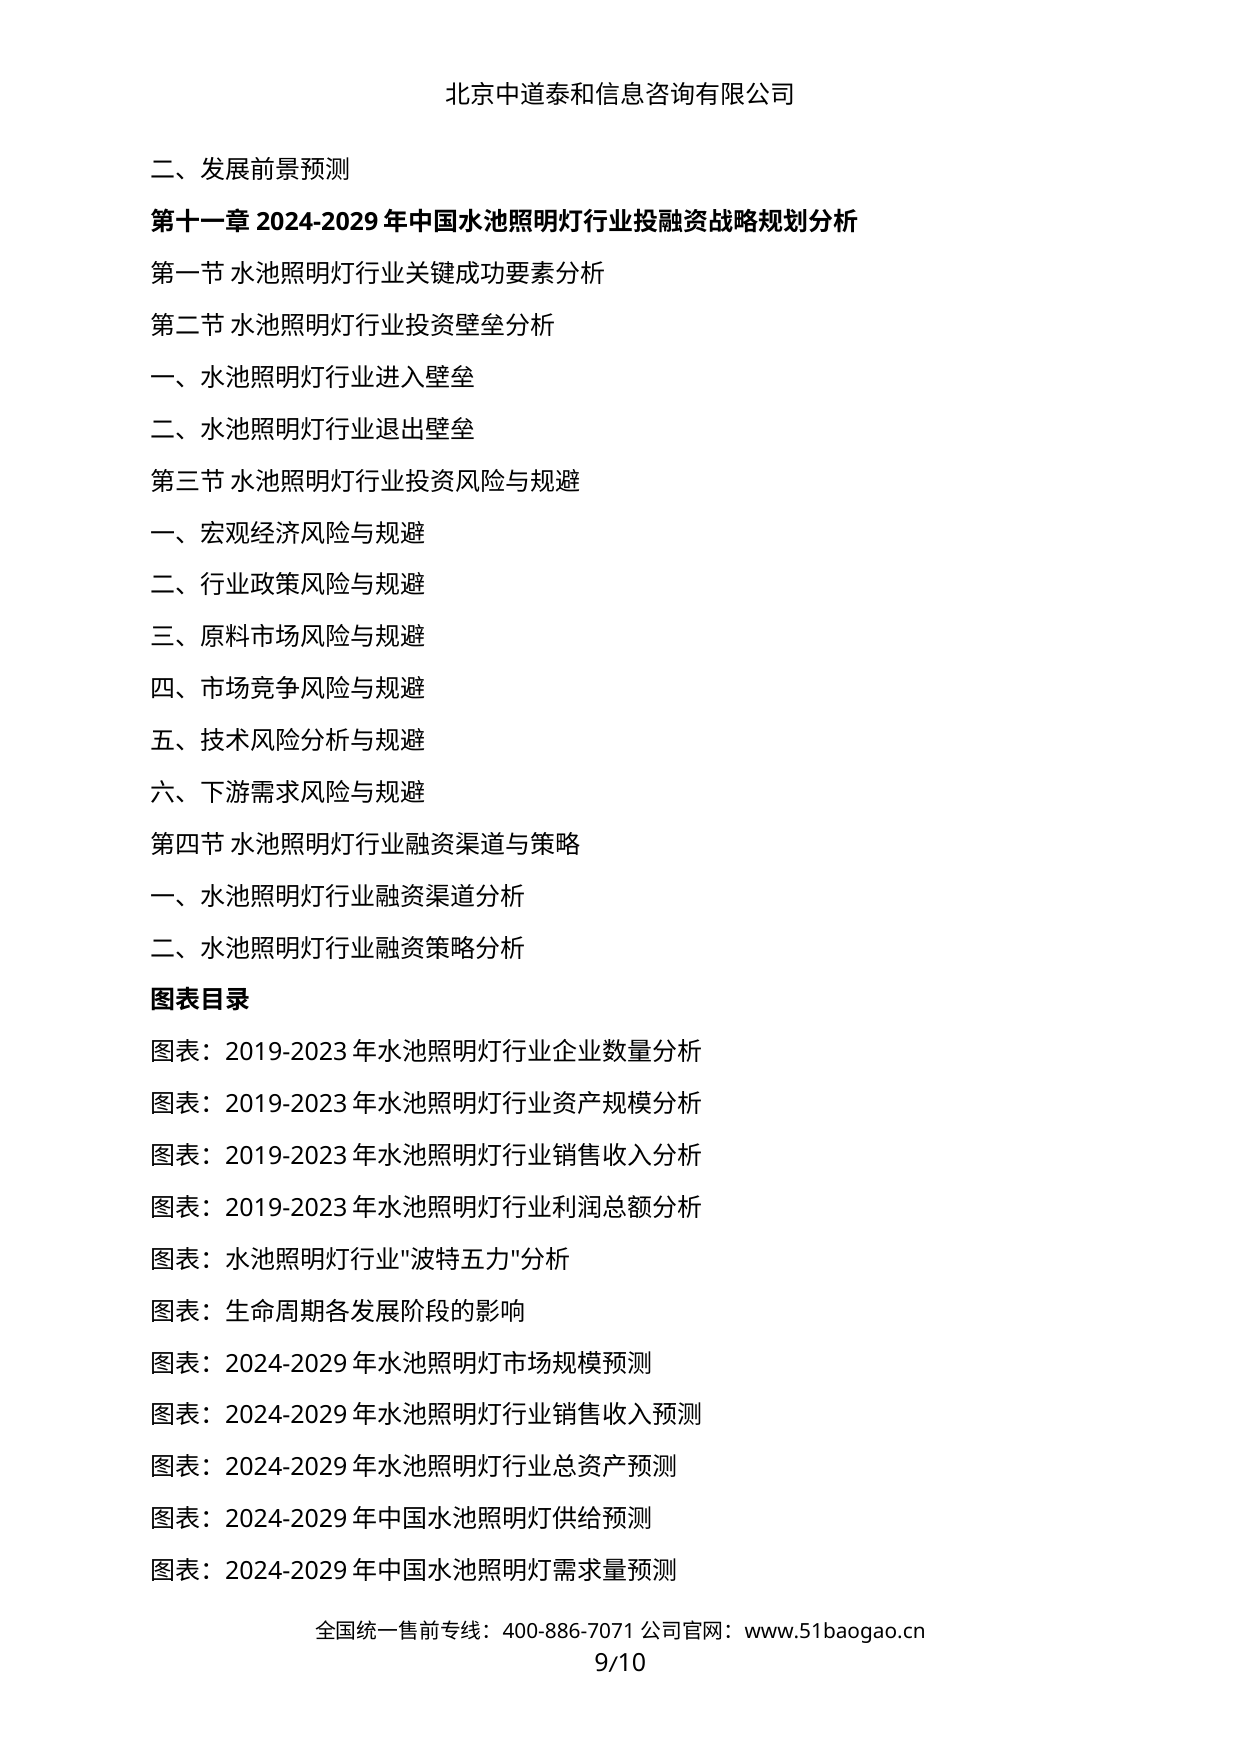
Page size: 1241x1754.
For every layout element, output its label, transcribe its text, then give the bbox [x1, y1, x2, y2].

text 三、原料市场风险与规避 [150, 617, 1090, 653]
text 图表：2024-2029年水池照明灯行业总资产预测 [150, 1447, 1090, 1483]
text 图表目录 [150, 980, 1090, 1016]
text 第十一章 2024-2029年中国水池照明灯行业投融资战略规划分析 [150, 202, 1090, 238]
text 二、发展前景预测 [150, 150, 1090, 186]
text 一、水池照明灯行业融资渠道分析 [150, 876, 1090, 912]
text 二、行业政策风险与规避 [150, 565, 1090, 601]
text 第二节 水池照明灯行业投资壁垒分析 [150, 306, 1090, 342]
text 图表：2019-2023年水池照明灯行业销售收入分析 [150, 1136, 1090, 1172]
text 图表：生命周期各发展阶段的影响 [150, 1291, 1090, 1327]
text 六、下游需求风险与规避 [150, 772, 1090, 809]
text 第一节 水池照明灯行业关键成功要素分析 [150, 254, 1090, 290]
text 图表：2024-2029年中国水池照明灯需求量预测 [150, 1551, 1090, 1587]
text 图表：2019-2023年水池照明灯行业企业数量分析 [150, 1032, 1090, 1068]
text 图表：2024-2029年中国水池照明灯供给预测 [150, 1499, 1090, 1535]
text 一、水池照明灯行业进入壁垒 [150, 357, 1090, 394]
text 二、水池照明灯行业退出壁垒 [150, 409, 1090, 446]
text 图表：2024-2029年水池照明灯行业销售收入预测 [150, 1395, 1090, 1431]
text 图表：水池照明灯行业"波特五力"分析 [150, 1239, 1090, 1276]
text 四、市场竞争风险与规避 [150, 669, 1090, 705]
text 第三节 水池照明灯行业投资风险与规避 [150, 461, 1090, 497]
text 一、宏观经济风险与规避 [150, 513, 1090, 549]
text 二、水池照明灯行业融资策略分析 [150, 928, 1090, 964]
text 图表：2019-2023年水池照明灯行业利润总额分析 [150, 1187, 1090, 1224]
text 五、技术风险分析与规避 [150, 721, 1090, 757]
text 第四节 水池照明灯行业融资渠道与策略 [150, 824, 1090, 861]
text 图表：2019-2023年水池照明灯行业资产规模分析 [150, 1084, 1090, 1120]
text 图表：2024-2029年水池照明灯市场规模预测 [150, 1343, 1090, 1379]
